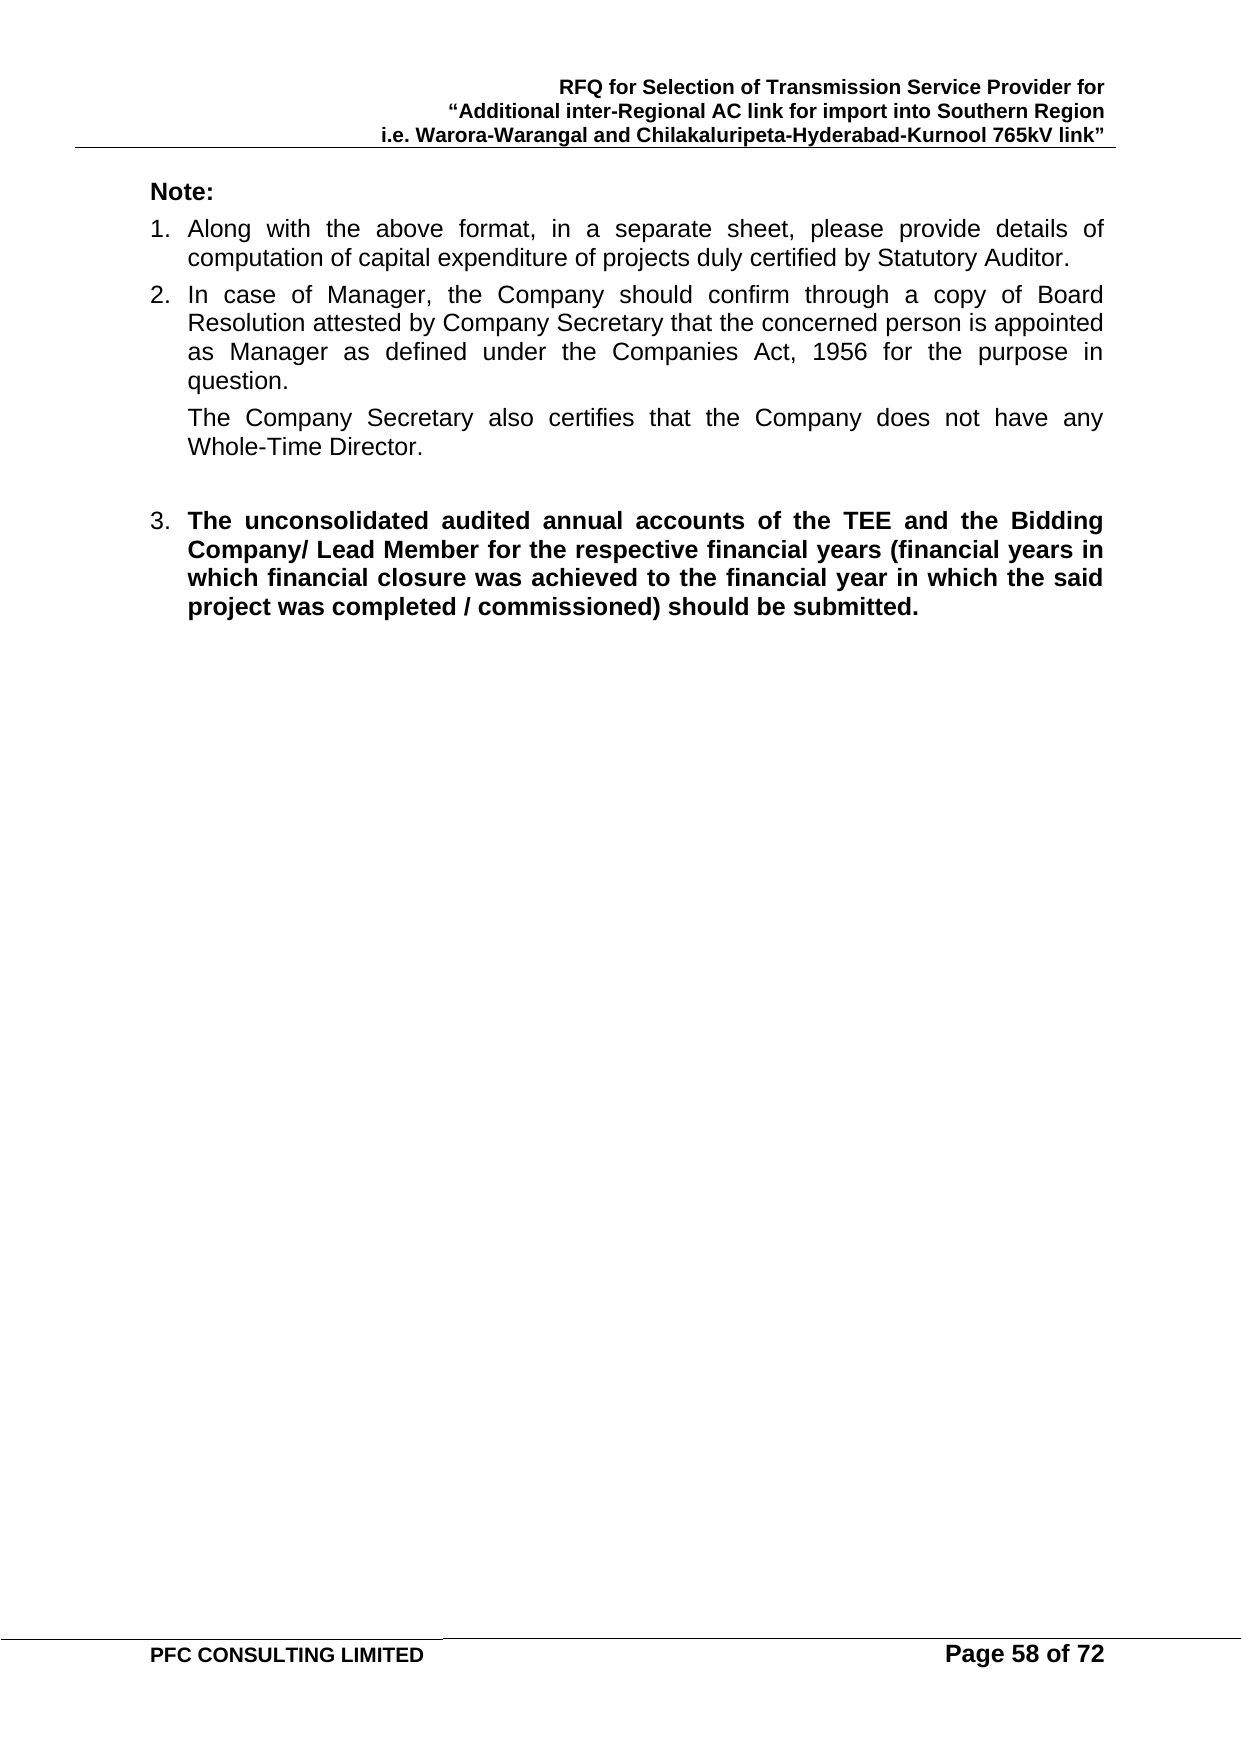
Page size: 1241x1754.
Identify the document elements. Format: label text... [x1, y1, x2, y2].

subtitle The unconsolidated audited annual accounts of the TEE and the Bidding Company/ Lead Member for the respective financial years (financial years in which financial closure was achieved to the financial year in which the said project was completed / commissioned) should be submitted. [150, 506, 1105, 621]
subtitle In case of Manager, the Company should confirm through a copy of Board Resolution attested by Company Secretary that the concerned person is appointed as Manager as defined under the Companies Act, 1956 for the purpose in question. [150, 279, 1105, 394]
subtitle The Company Secretary also certifies that the Company does not have any Whole-Time Director. [187, 403, 1105, 460]
subtitle Note: [150, 177, 1105, 205]
subtitle Along with the above format, in a separate sheet, please provide details of computation of capital expenditure of projects duly certified by Statutory Auditor. [150, 214, 1105, 271]
